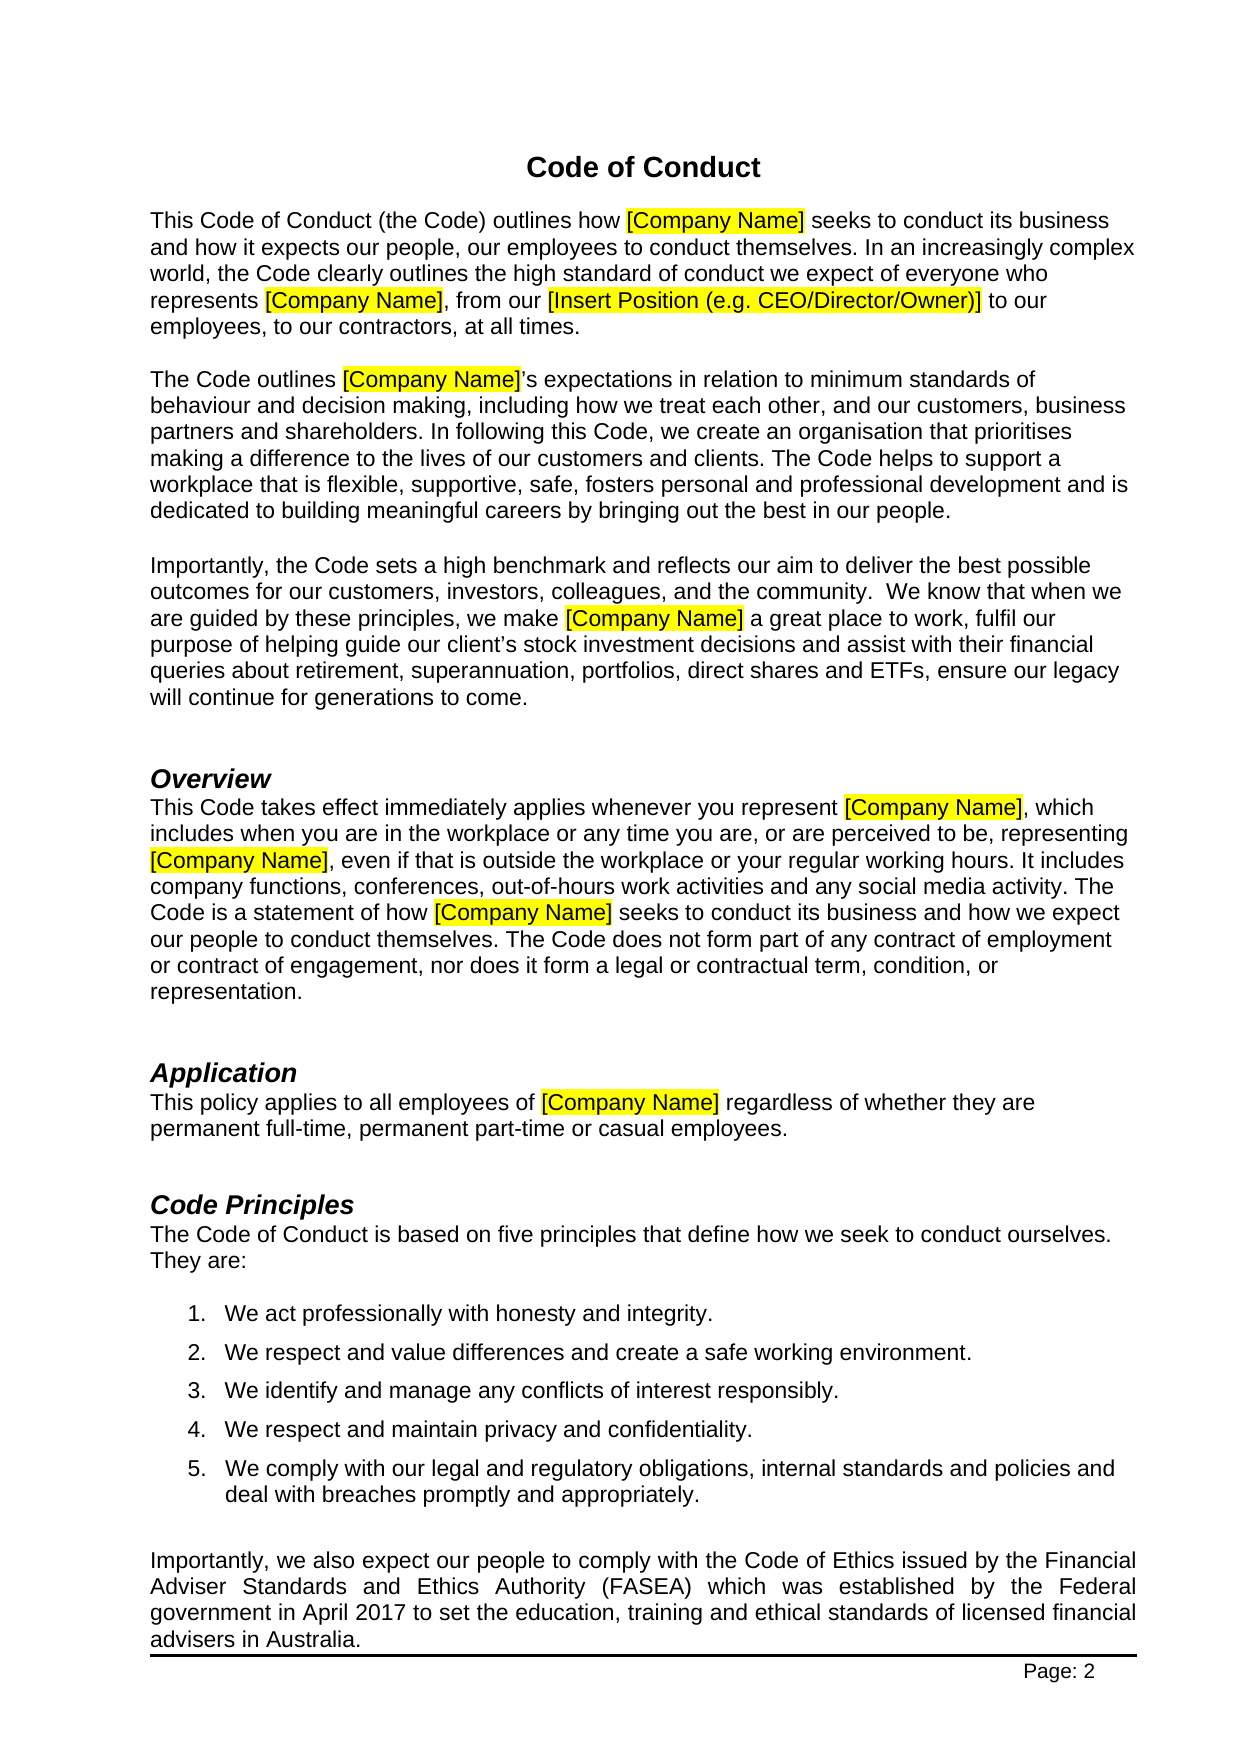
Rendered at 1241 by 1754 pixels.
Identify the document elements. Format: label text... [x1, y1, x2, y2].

text Application [150, 1057, 1137, 1089]
list We respect and value differences and create a safe working environment. [187, 1338, 1137, 1365]
text Code of Conduct [150, 150, 1137, 183]
list We respect and maintain privacy and confidentiality. [187, 1416, 1137, 1442]
text Importantly, we also expect our people to comply with the Code of Ethics issued by the Financial Adviser Standards and Ethics Authority (FASEA) which was established by the Federal government in April 2017 to set the education, training and ethical standards of licensed financial advisers in Australia. [150, 1547, 1137, 1652]
text Importantly, the Code sets a high benchmark and reflects our aim to deliver the best possible outcomes for our customers, investors, colleagues, and the community. We know that when we are guided by these principles, we make [Company Name] a great place to work, fulfil our purpose of helping guide our client’s stock investment decisions and assist with their financial queries about retirement, superannuation, portfolios, direct shares and ETFs, ensure our legacy will continue for generations to come. [150, 552, 1137, 710]
text Code Principles [150, 1189, 1137, 1221]
list We act professionally with honesty and integrity. [187, 1299, 1137, 1326]
text This policy applies to all employees of [Company Name] regardless of whether they are permanent full-time, permanent part-time or casual employees. [150, 1089, 1137, 1141]
text Overview [150, 763, 1137, 794]
list We identify and manage any conflicts of interest responsibly. [187, 1377, 1137, 1404]
text This Code takes effect immediately applies whenever you represent [Company Name], which includes when you are in the workplace or any time you are, or are perceived to be, representing [Company Name], even if that is outside the workplace or your regular working hours. It includes company functions, conferences, out-of-hours work activities and any social media activity. The Code is a statement of how [Company Name] seeks to conduct its business and how we expect our people to conduct themselves. The Code does not form part of any contract of employment or contract of engagement, nor does it form a legal or contractual term, condition, or representation. [150, 794, 1137, 1005]
text The Code of Conduct is based on five principles that define how we seek to conduct ourselves. They are: [150, 1221, 1137, 1273]
list We comply with our legal and regulatory obligations, internal standards and policies and deal with breaches promptly and appropriately. [187, 1455, 1137, 1508]
text The Code outlines [Company Name]’s expectations in relation to minimum standards of behaviour and decision making, including how we treat each other, and our customers, business partners and shareholders. In following this Code, we create an organisation that prioritises making a difference to the lives of our customers and clients. The Code helps to support a workplace that is flexible, supportive, safe, fosters personal and professional development and is dedicated to building meaningful careers by bringing out the best in our people. [150, 366, 1137, 552]
text This Code of Conduct (the Code) outlines how [Company Name] seeks to conduct its business and how it expects our people, our employees to conduct themselves. In an increasingly complex world, the Code clearly outlines the high standard of conduct we expect of everyone who represents [Company Name], from our [Insert Position (e.g. CEO/Director/Owner)] to our employees, to our contractors, at all times. [150, 207, 1137, 339]
